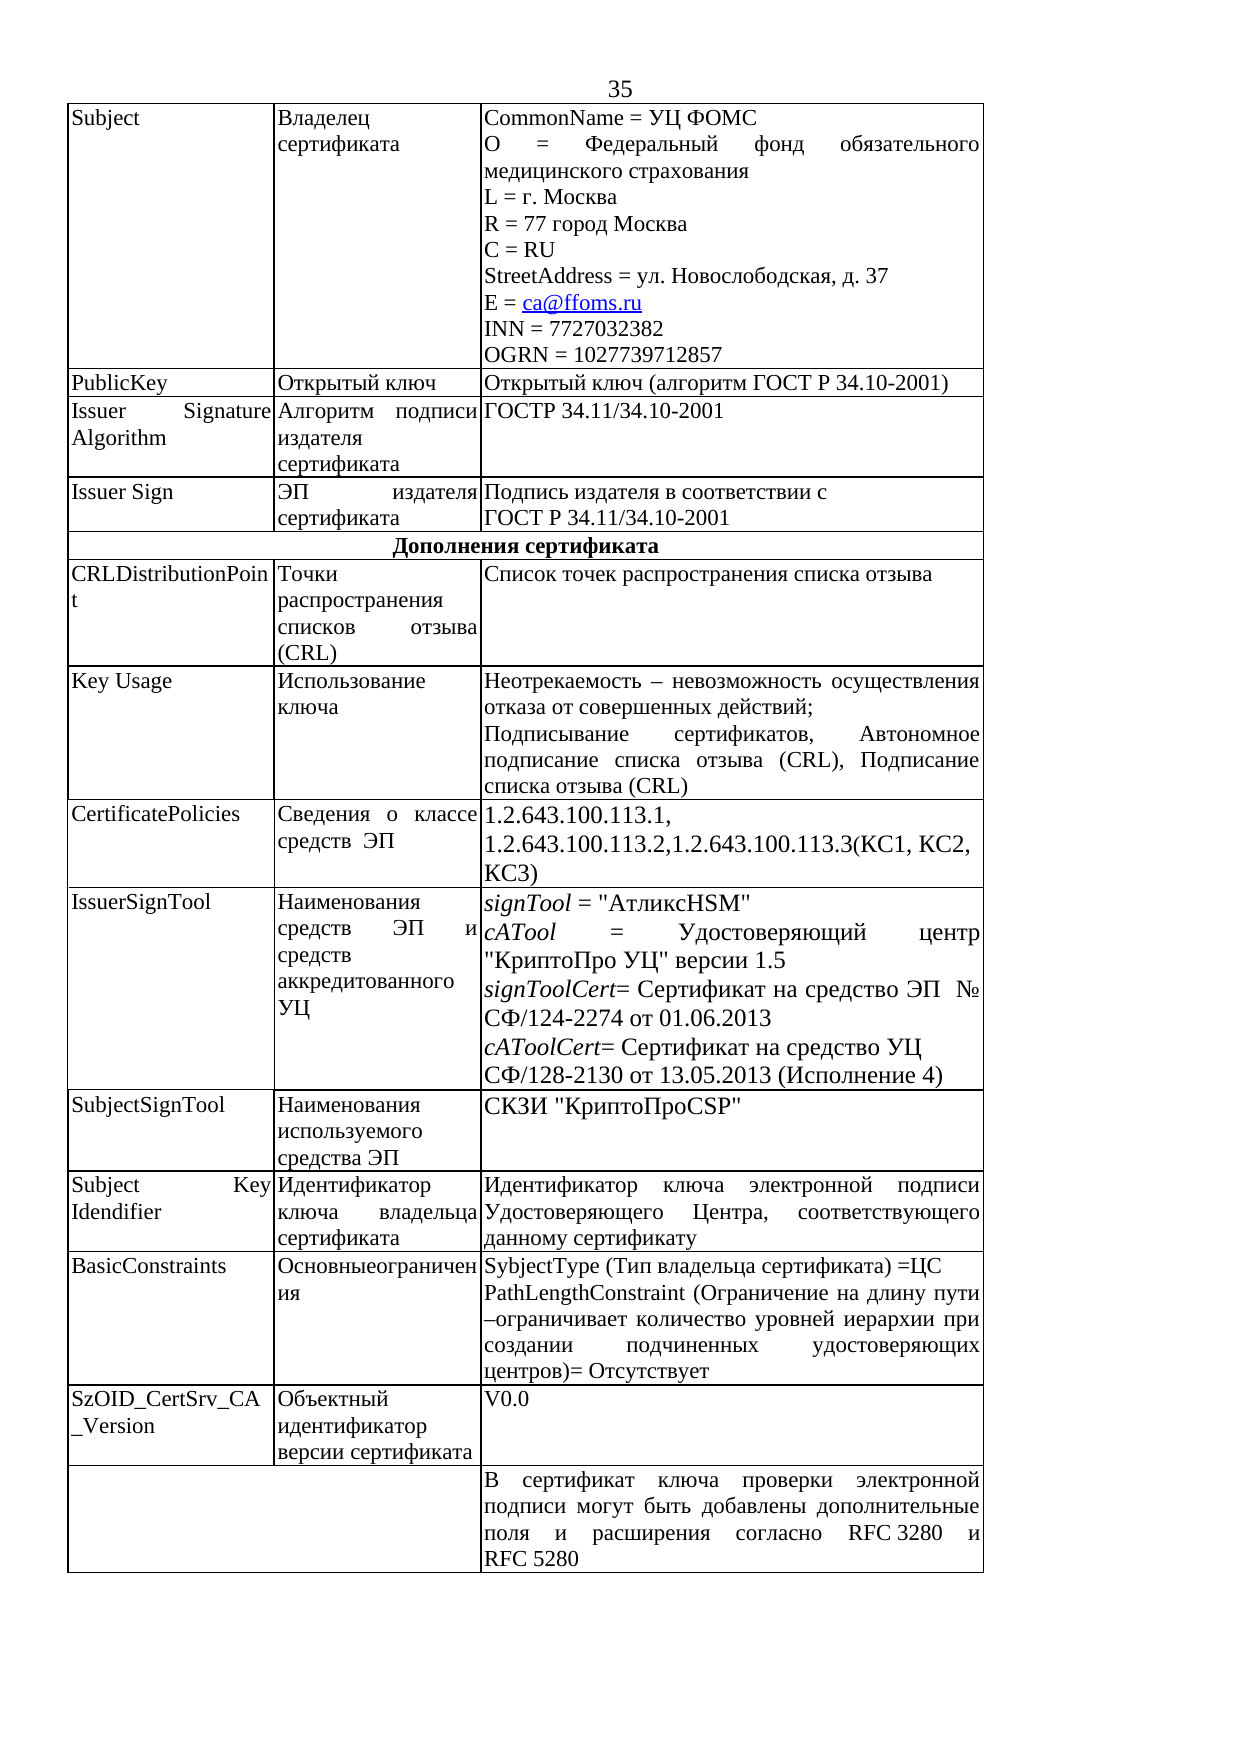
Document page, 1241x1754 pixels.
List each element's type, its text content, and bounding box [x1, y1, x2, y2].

table_cell SubjectSignTool [69, 1090, 273, 1170]
table_cell Открытый ключ [275, 369, 480, 396]
table_cell Алгоритм подписи издателя сертификата [275, 397, 480, 476]
table_cell СommonName = УЦ ФОМС О = Федеральный фонд обязательного медицинского страхования L = г. Москва R = 77 город Москва C = RU StreetAddress = ул. Новослободская, д. 37 E = ca@ffoms.ru INN = 7727032382 OGRN = 1027739712857 [482, 104, 983, 368]
table_cell Issuer Signature Algorithm [69, 397, 273, 476]
table_cell Список точек распространения списка отзыва [482, 560, 983, 665]
table_cell IssuerSignTool [68, 888, 274, 1089]
table_cell V0.0 [482, 1386, 983, 1464]
table_cell Идентификатор ключа электронной подписи Удостоверяющего Центра, соответствующего данному сертификату [482, 1172, 983, 1251]
table_cell СКЗИ "КриптоПроCSP" [482, 1091, 983, 1170]
table_cell Subject [69, 104, 273, 368]
table_cell ЭП издателя сертификата [275, 478, 480, 531]
table_cell Владелец сертификата [275, 104, 480, 368]
table_cell Наименования используемого средства ЭП [275, 1091, 480, 1170]
table_cell Использование ключа [275, 667, 480, 799]
table_cell Открытый ключ (алгоритм ГОСТ Р 34.10-2001) [482, 369, 983, 396]
table_cell signTool = "АтликсHSM" cATool = Удостоверяющий центр "КриптоПро УЦ" версии 1.5 signToolCert= Сертификат на средство ЭП № СФ/124-2274 от 01.06.2013 cAToolCert= Сертификат на средство УЦ СФ/128-2130 от 13.05.2013 (Исполнение 4) [482, 888, 983, 1089]
table_cell ГОСТР 34.11/34.10-2001 [482, 397, 983, 476]
table_cell Subject Key Idendifier [69, 1172, 273, 1251]
table_cell CRLDistributionPoint [69, 560, 273, 665]
table_cell Key Usage [69, 667, 273, 799]
table_cell Идентификатор ключа владельца сертификата [275, 1172, 480, 1251]
table_cell 1.2.643.100.113.1, 1.2.643.100.113.2,1.2.643.100.113.3(КС1, КС2, КС3) [482, 800, 983, 887]
table_cell Сведения о классе средств ЭП [275, 800, 480, 887]
table_cell CertificatePolicies [68, 800, 274, 887]
table_cell Подпись издателя в соответствии с ГОСТ Р 34.11/34.10-2001 [482, 478, 983, 531]
table_cell Точки распространения списков отзыва (CRL) [275, 560, 480, 665]
table_cell Issuer Sign [69, 478, 273, 531]
table_cell В сертификат ключа проверки электронной подписи могут быть добавлены дополнительные поля и расширения согласно RFC 3280 и RFC 5280 [482, 1466, 983, 1572]
table_cell PublicKey [69, 369, 273, 396]
table_cell Дополнения сертификата [69, 532, 983, 558]
table_cell SzOID_CertSrv_CA_Version [69, 1386, 273, 1464]
table_cell Объектный идентификатор версии сертификата [275, 1386, 480, 1464]
table_cell BasicConstraints [69, 1252, 273, 1384]
table_cell Наименования средств ЭП и средств аккредитованного УЦ [275, 888, 480, 1089]
table_cell SybjectType (Тип владельца сертификата) =ЦС PathLengthConstraint (Ограничение на длину пути –ограничивает количество уровней иерархии при создании подчиненных удостоверяющих центров)= Отсутствует [482, 1252, 983, 1384]
table_cell Неотрекаемость – невозможность осуществления отказа от совершенных действий; Подписывание сертификатов, Автономное подписание списка отзыва (CRL), Подписание списка отзыва (CRL) [482, 667, 983, 799]
table_cell [69, 1466, 480, 1572]
table_cell Основныеограничения [275, 1252, 480, 1384]
